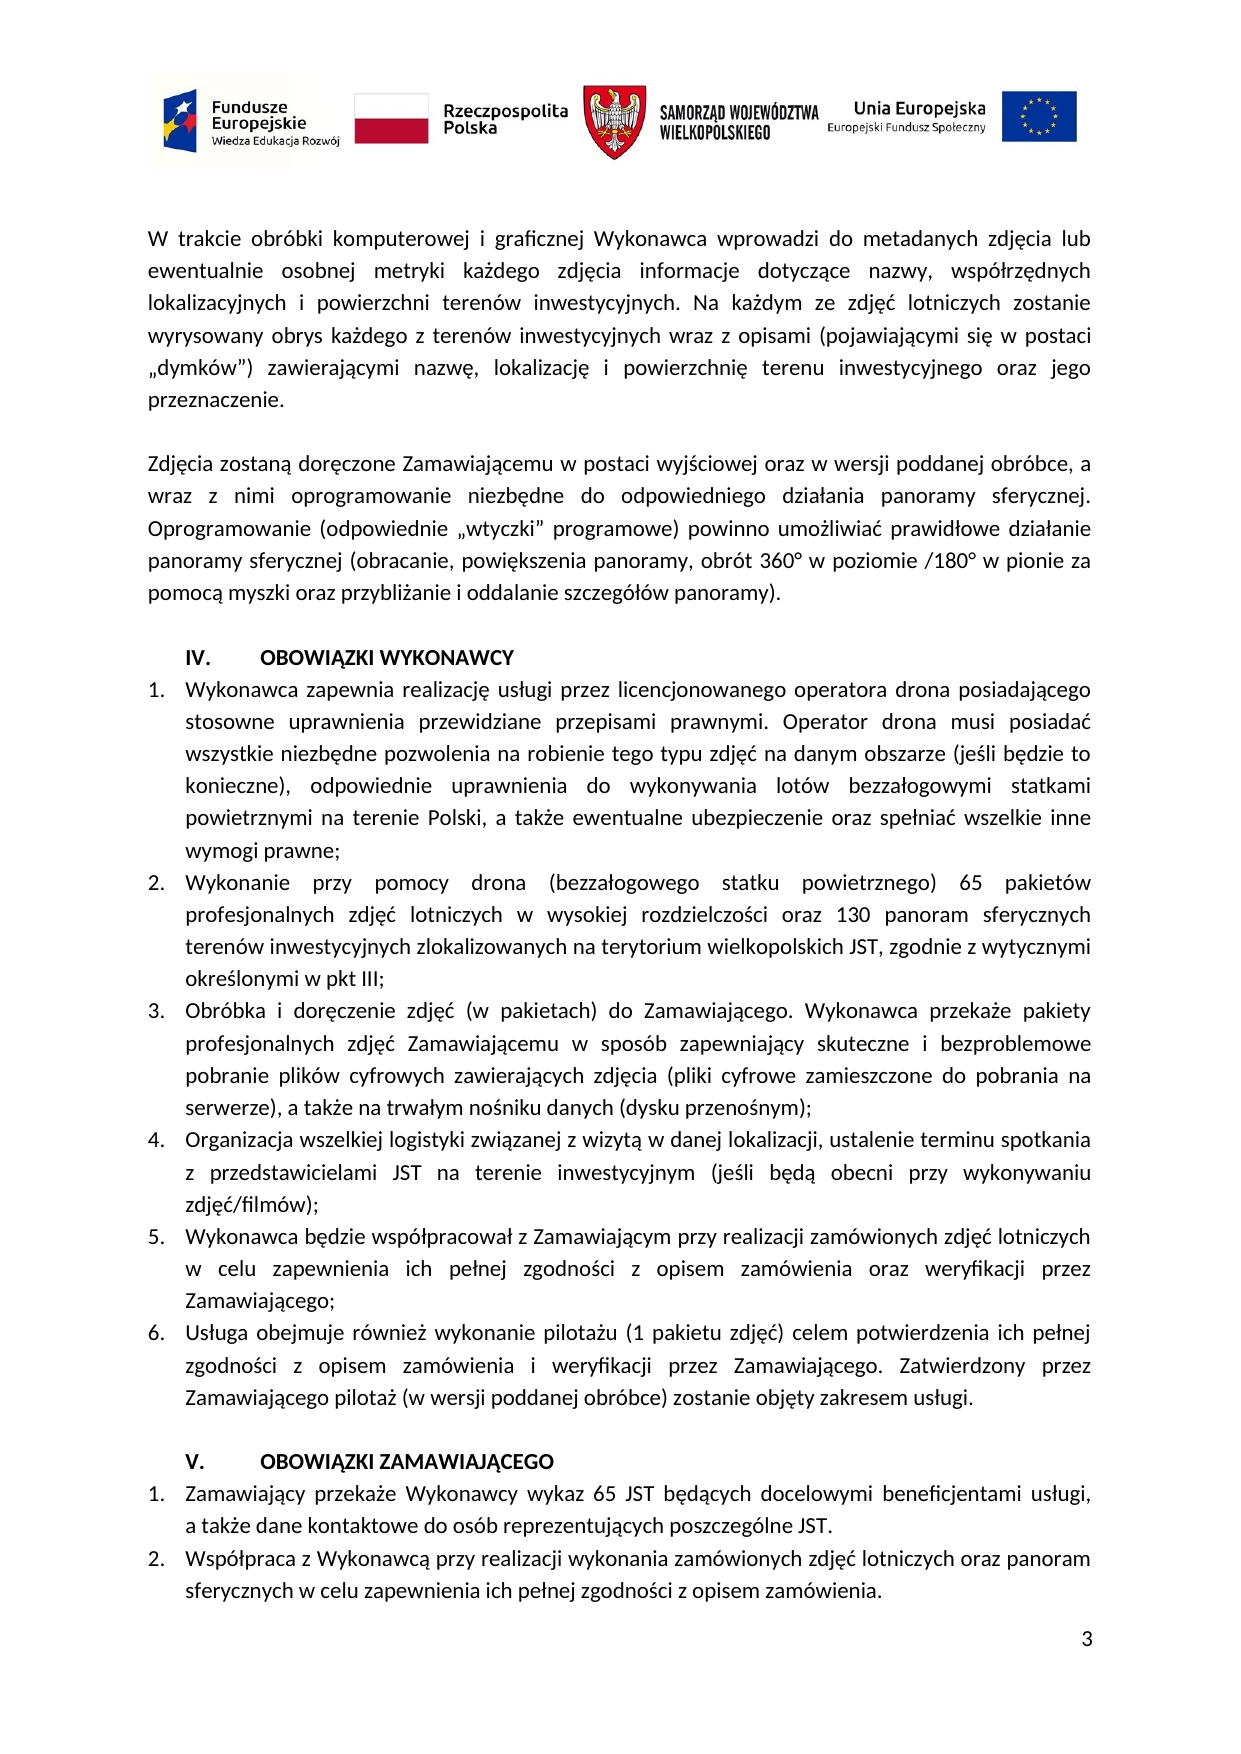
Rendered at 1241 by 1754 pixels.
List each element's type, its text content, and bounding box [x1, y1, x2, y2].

list OBOWIĄZKI WYKONAWCY [185, 643, 1093, 671]
text W trakcie obróbki komputerowej i graficznej Wykonawca wprowadzi do metadanych zdjęcia lub ewentualnie osobnej metryki każdego zdjęcia informacje dotyczące nazwy, współrzędnych lokalizacyjnych i powierzchni terenów inwestycyjnych. Na każdym ze zdjęć lotniczych zostanie wyrysowany obrys każdego z terenów inwestycyjnych wraz z opisami (pojawiającymi się w postaci „dymków”) zawierającymi nazwę, lokalizację i powierzchnię terenu inwestycyjnego oraz jego przeznaczenie. [148, 224, 1093, 413]
list Wykonawca zapewnia realizację usługi przez licencjonowanego operatora drona posiadającego stosowne uprawnienia przewidziane przepisami prawnymi. Operator drona musi posiadać wszystkie niezbędne pozwolenia na robienie tego typu zdjęć na danym obszarze (jeśli będzie to konieczne), odpowiednie uprawnienia do wykonywania lotów bezzałogowymi statkami powietrznymi na terenie Polski, a także ewentualne ubezpieczenie oraz spełniać wszelkie inne wymogi prawne; [148, 675, 1093, 864]
list Organizacja wszelkiej logistyki związanej z wizytą w danej lokalizacji, ustalenie terminu spotkania z przedstawicielami JST na terenie inwestycyjnym (jeśli będą obecni przy wykonywaniu zdjęć/filmów); [148, 1125, 1093, 1218]
list OBOWIĄZKI ZAMAWIAJĄCEGO [185, 1447, 1093, 1475]
list Wykonanie przy pomocy drona (bezzałogowego statku powietrznego) 65 pakietów profesjonalnych zdjęć lotniczych w wysokiej rozdzielczości oraz 130 panoram sferycznych terenów inwestycyjnych zlokalizowanych na terytorium wielkopolskich JST, zgodnie z wytycznymi określonymi w pkt III; [148, 868, 1093, 992]
list Zamawiający przekaże Wykonawcy wykaz 65 JST będących docelowymi beneficjentami usługi, a także dane kontaktowe do osób reprezentujących poszczególne JST. [148, 1479, 1093, 1540]
text Zdjęcia zostaną doręczone Zamawiającemu w postaci wyjściowej oraz w wersji poddanej obróbce, a wraz z nimi oprogramowanie niezbędne do odpowiedniego działania panoramy sferycznej. Oprogramowanie (odpowiednie „wtyczki” programowe) powinno umożliwiać prawidłowe działanie panoramy sferycznej (obracanie, powiększenia panoramy, obrót 360° w poziomie /180° w pionie za pomocą myszki oraz przybliżanie i oddalanie szczegółów panoramy). [148, 449, 1093, 606]
list Wykonawca będzie współpracował z Zamawiającym przy realizacji zamówionych zdjęć lotniczych w celu zapewnienia ich pełnej zgodności z opisem zamówienia oraz weryfikacji przez Zamawiającego; [148, 1222, 1093, 1314]
list Usługa obejmuje również wykonanie pilotażu (1 pakietu zdjęć) celem potwierdzenia ich pełnej zgodności z opisem zamówienia i weryfikacji przez Zamawiającego. Zatwierdzony przez Zamawiającego pilotaż (w wersji poddanej obróbce) zostanie objęty zakresem usługi. [148, 1318, 1093, 1411]
list Współpraca z Wykonawcą przy realizacji wykonania zamówionych zdjęć lotniczych oraz panoram sferycznych w celu zapewnienia ich pełnej zgodności z opisem zamówienia. [148, 1544, 1093, 1604]
picture [147, 73, 1093, 172]
list Obróbka i doręczenie zdjęć (w pakietach) do Zamawiającego. Wykonawca przekaże pakiety profesjonalnych zdjęć Zamawiającemu w sposób zapewniający skuteczne i bezproblemowe pobranie plików cyfrowych zawierających zdjęcia (pliki cyfrowe zamieszczone do pobrania na serwerze), a także na trwałym nośniku danych (dysku przenośnym); [148, 997, 1093, 1121]
